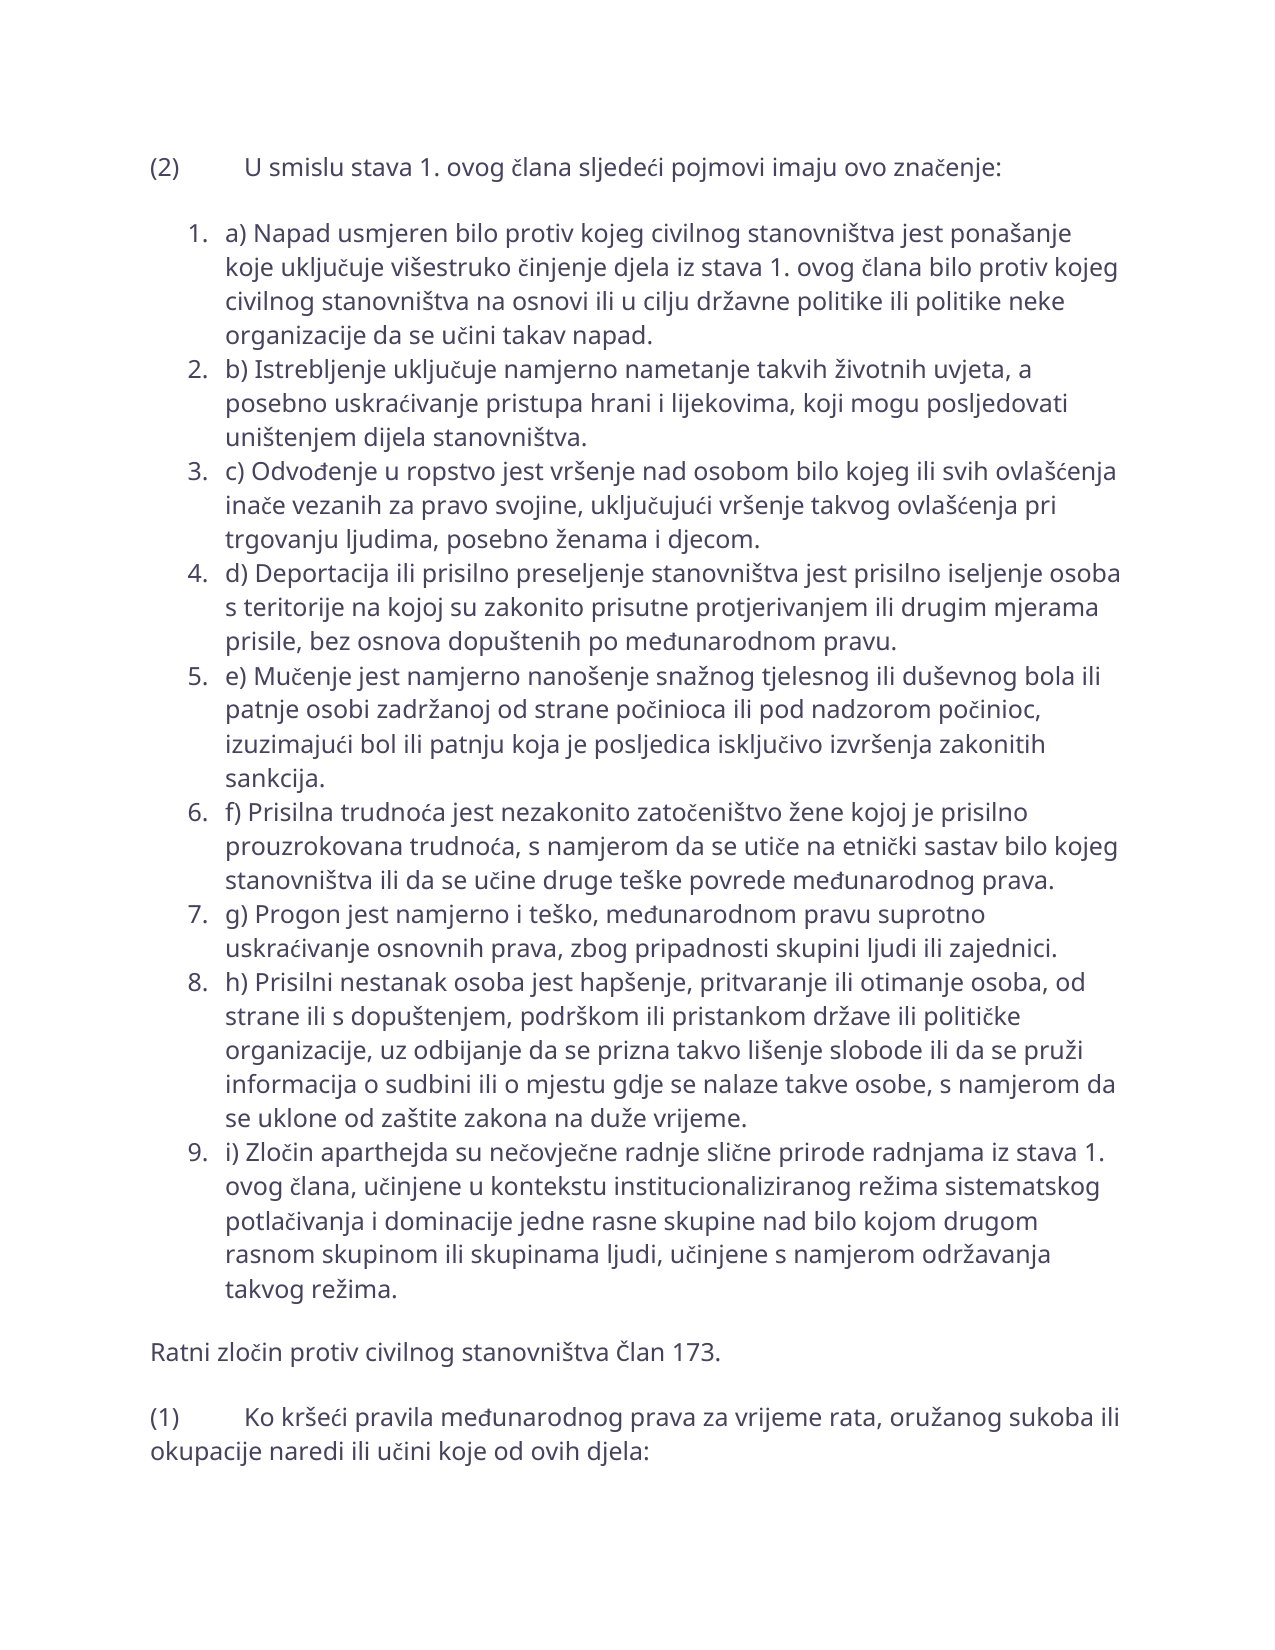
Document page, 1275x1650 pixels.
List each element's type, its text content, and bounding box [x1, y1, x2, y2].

text (1) Ko kršeći pravila međunarodnog prava za vrijeme rata, oružanog sukoba ili okupacije naredi ili učini koje od ovih djela: [150, 1400, 1125, 1468]
list h) Prisilni nestanak osoba jest hapšenje, pritvaranje ili otimanje osoba, od strane ili s dopuštenjem, podrškom ili pristankom države ili političke organizacije, uz odbijanje da se prizna takvo lišenje slobode ili da se pruži informacija o sudbini ili o mjestu gdje se nalaze takve osobe, s namjerom da se uklone od zaštite zakona na duže vrijeme. [187, 965, 1125, 1135]
list a) Napad usmjeren bilo protiv kojeg civilnog stanovništva jest ponašanje koje uključuje višestruko činjenje djela iz stava 1. ovog člana bilo protiv kojeg civilnog stanovništva na osnovi ili u cilju državne politike ili politike neke organizacije da se učini takav napad. [187, 215, 1125, 352]
list b) Istrebljenje uključuje namjerno nametanje takvih životnih uvjeta, a posebno uskraćivanje pristupa hrani i lijekovima, koji mogu posljedovati uništenjem dijela stanovništva. [187, 352, 1125, 454]
list e) Mučenje jest namjerno nanošenje snažnog tjelesnog ili duševnog bola ili patnje osobi zadržanoj od strane počinioca ili pod nadzorom počinioc, izuzimajući bol ili patnju koja je posljedica isključivo izvršenja zakonitih sankcija. [187, 658, 1125, 794]
list c) Odvođenje u ropstvo jest vršenje nad osobom bilo kojeg ili svih ovlašćenja inače vezanih za pravo svojine, uključujući vršenje takvog ovlašćenja pri trgovanju ljudima, posebno ženama i djecom. [187, 454, 1125, 556]
list f) Prisilna trudnoća jest nezakonito zatočeništvo žene kojoj je prisilno prouzrokovana trudnoća, s namjerom da se utiče na etnički sastav bilo kojeg stanovništva ili da se učine druge teške povrede međunarodnog prava. [187, 794, 1125, 897]
list d) Deportacija ili prisilno preseljenje stanovništva jest prisilno iseljenje osoba s teritorije na kojoj su zakonito prisutne protjerivanjem ili drugim mjerama prisile, bez osnova dopuštenih po međunarodnom pravu. [187, 556, 1125, 658]
text Ratni zločin protiv civilnog stanovništva Član 173. [150, 1334, 1125, 1368]
list i) Zločin aparthejda su nečovječne radnje slične prirode radnjama iz stava 1. ovog člana, učinjene u kontekstu institucionaliziranog režima sistematskog potlačivanja i dominacije jedne rasne skupine nad bilo kojom drugom rasnom skupinom ili skupinama ljudi, učinjene s namjerom održavanja takvog režima. [187, 1135, 1125, 1305]
list g) Progon jest namjerno i teško, međunarodnom pravu suprotno uskraćivanje osnovnih prava, zbog pripadnosti skupini ljudi ili zajednici. [187, 897, 1125, 965]
text (2) U smislu stava 1. ovog člana sljedeći pojmovi imaju ovo značenje: [150, 150, 1125, 184]
